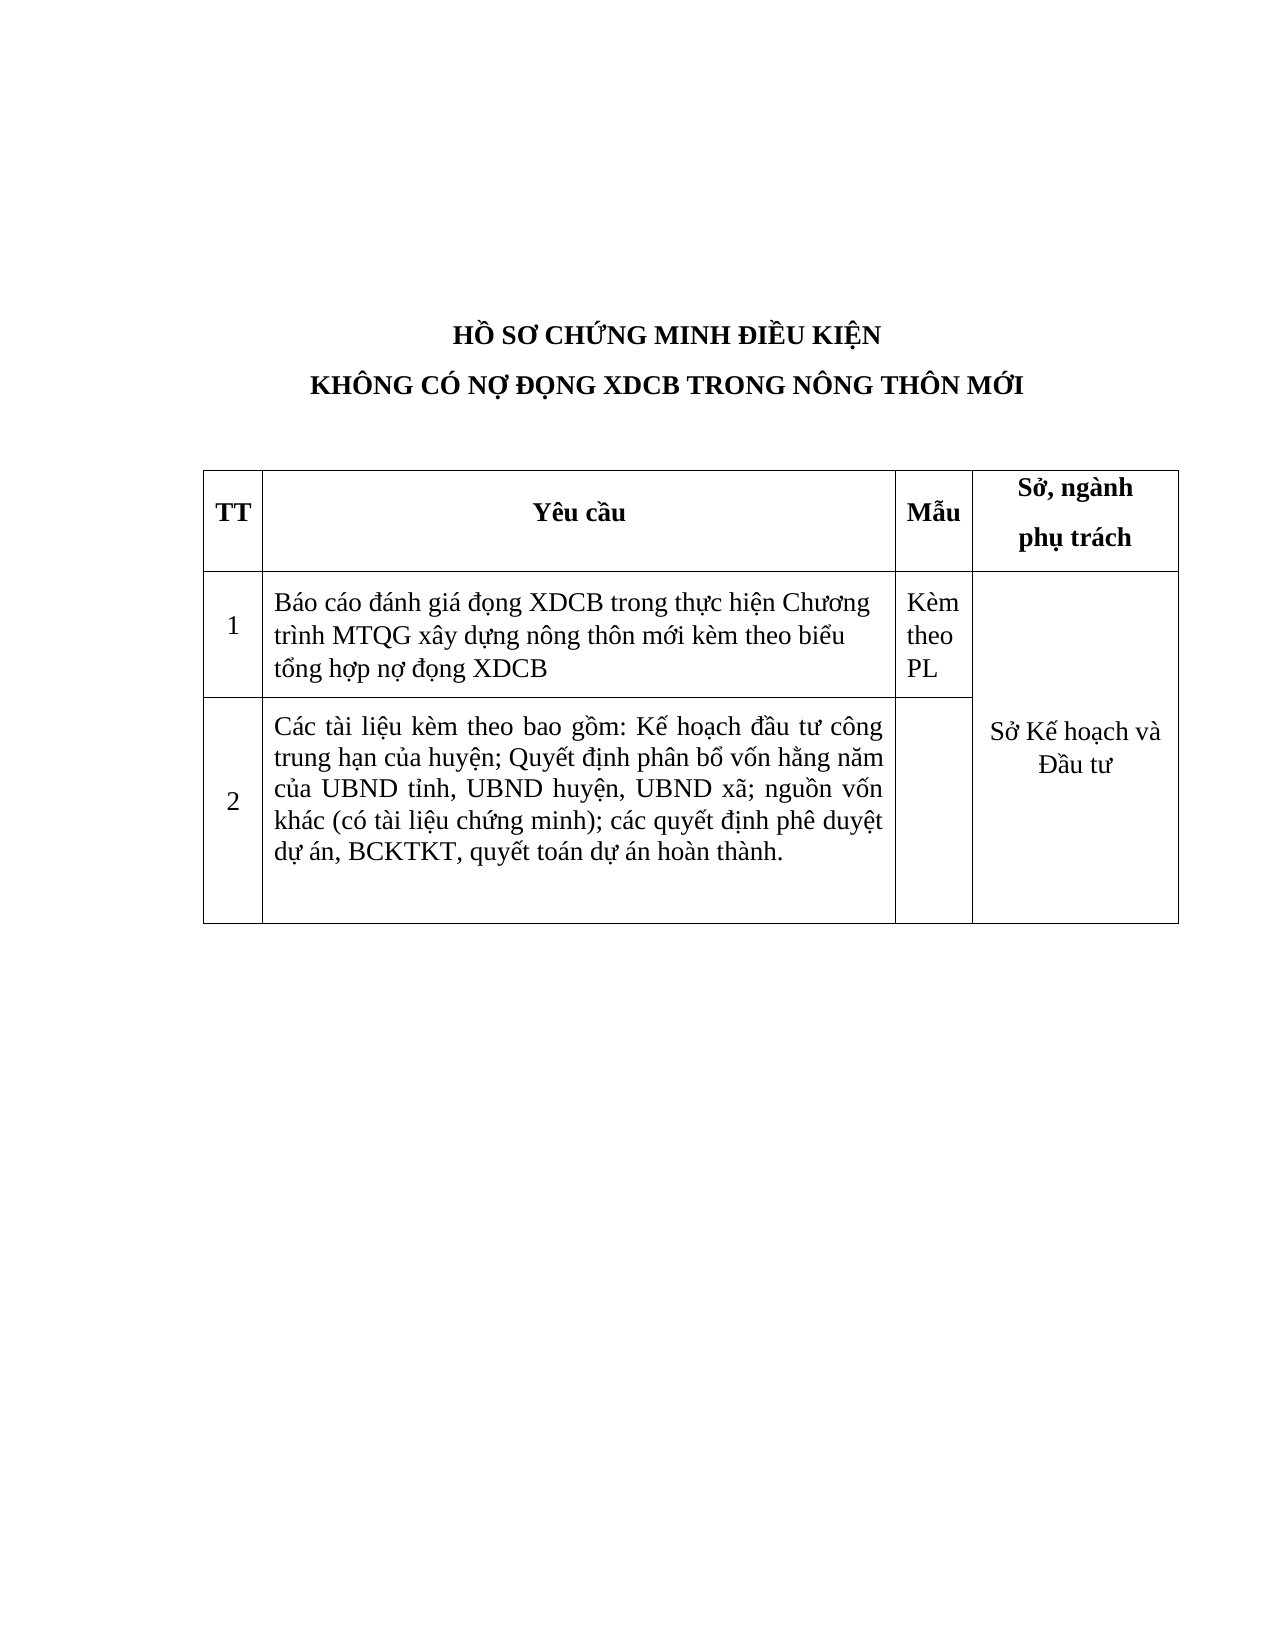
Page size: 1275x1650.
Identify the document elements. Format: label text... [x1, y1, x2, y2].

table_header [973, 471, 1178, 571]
text KHÔNG CÓ NỢ ĐỌNG XDCB TRONG NÔNG THÔN MỚI [177, 369, 1157, 400]
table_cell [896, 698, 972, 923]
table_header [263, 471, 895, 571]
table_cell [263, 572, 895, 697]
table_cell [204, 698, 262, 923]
text HỒ SƠ CHỨNG MINH ĐIỀU KIỆN [177, 319, 1157, 350]
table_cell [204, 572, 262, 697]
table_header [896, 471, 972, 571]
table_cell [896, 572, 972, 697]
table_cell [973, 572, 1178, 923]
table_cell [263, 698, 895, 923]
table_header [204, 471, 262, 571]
